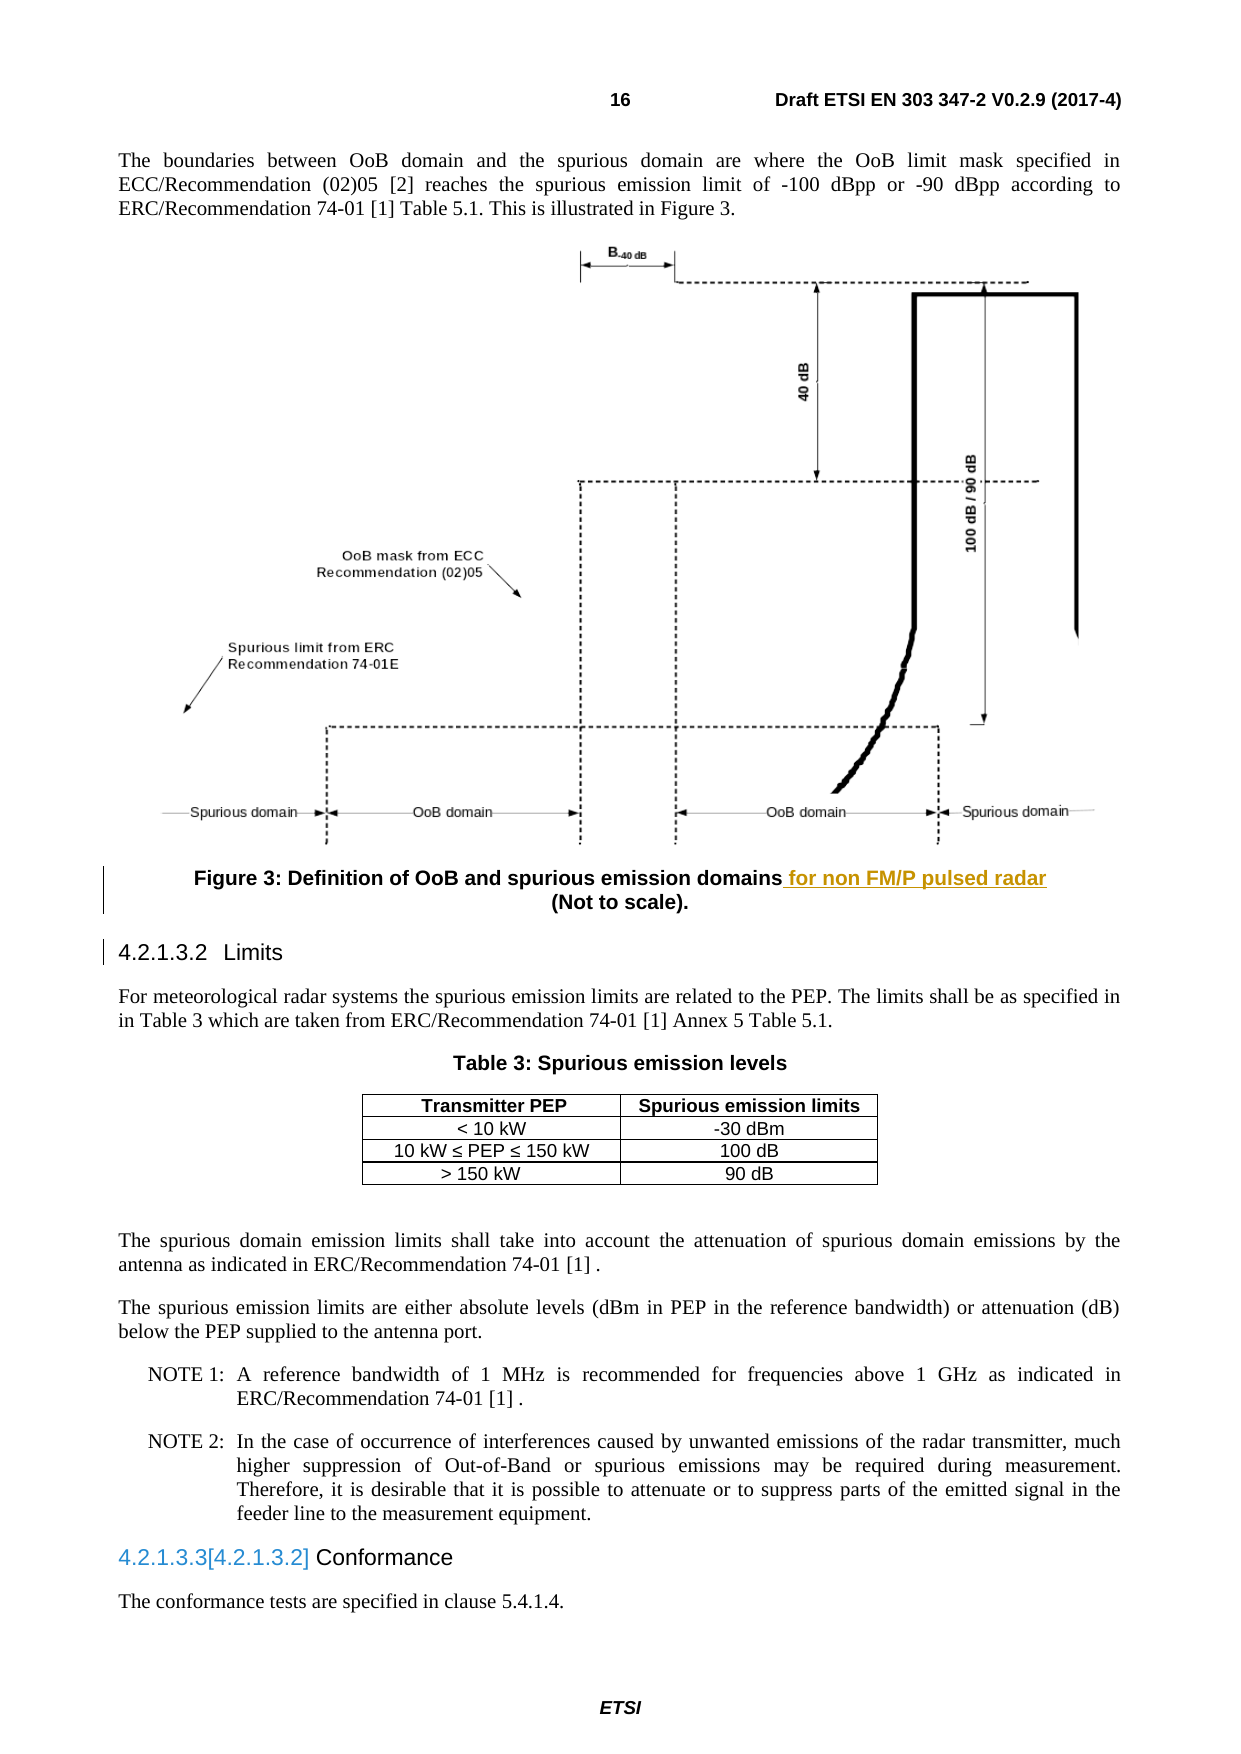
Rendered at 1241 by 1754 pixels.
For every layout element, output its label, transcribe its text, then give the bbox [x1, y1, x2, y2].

text The boundaries between OoB domain and the spurious domain are where the OoB limit mask specified in ECC/Recommendation (02)05 [2] reaches the spurious emission limit of -100 dBpp or -90 dBpp according to ERC/Recommendation 74-01 [1] Table 5.1. This is illustrated in Figure 3. [118, 148, 1122, 220]
subtitle Limits [118, 939, 1122, 965]
table_cell 10 kW ≤ PEP ≤ 150 kW [363, 1140, 620, 1161]
table_header Spurious emission limits [621, 1095, 877, 1116]
text Figure 3: Definition of OoB and spurious emission domains (Not to scale). [118, 866, 1122, 914]
text The spurious emission limits are either absolute levels (dBm in PEP in the reference bandwidth) or attenuation (dB) below the PEP supplied to the antenna port. [118, 1295, 1122, 1343]
text Table 3: Spurious emission levels [118, 1051, 1122, 1075]
text NOTE 1: A reference bandwidth of 1 MHz is recommended for frequencies above 1 GHz as indicated in ERC/Recommendation 74-01 [1] . [148, 1362, 1122, 1410]
subtitle Conformance [118, 1543, 1122, 1570]
text NOTE 2: In the case of occurrence of interferences caused by unwanted emissions of the radar transmitter, much higher suppression of Out-of-Band or spurious emissions may be required during measurement. Therefore, it is desirable that it is possible to attenuate or to suppress parts of the emitted signal in the feeder line to the measurement equipment. [148, 1428, 1122, 1525]
table_cell > 150 kW [363, 1163, 620, 1184]
table_cell 100 dB [621, 1140, 877, 1161]
text The spurious domain emission limits shall take into account the attenuation of spurious domain emissions by the antenna as indicated in ERC/Recommendation 74-01 [1] . [118, 1228, 1122, 1276]
text The conformance tests are specified in clause 5.4.1.4. [118, 1589, 1122, 1613]
table_cell 90 dB [621, 1163, 877, 1184]
table_cell -30 dBm [621, 1117, 877, 1139]
table_header Transmitter PEP [363, 1095, 620, 1116]
table_cell < 10 kW [363, 1117, 620, 1139]
text For meteorological radar systems the spurious emission limits are related to the PEP. The limits shall be as specified in in Table 3 which are taken from ERC/Recommendation 74-01 [1] Annex 5 Table 5.1. [118, 984, 1122, 1032]
